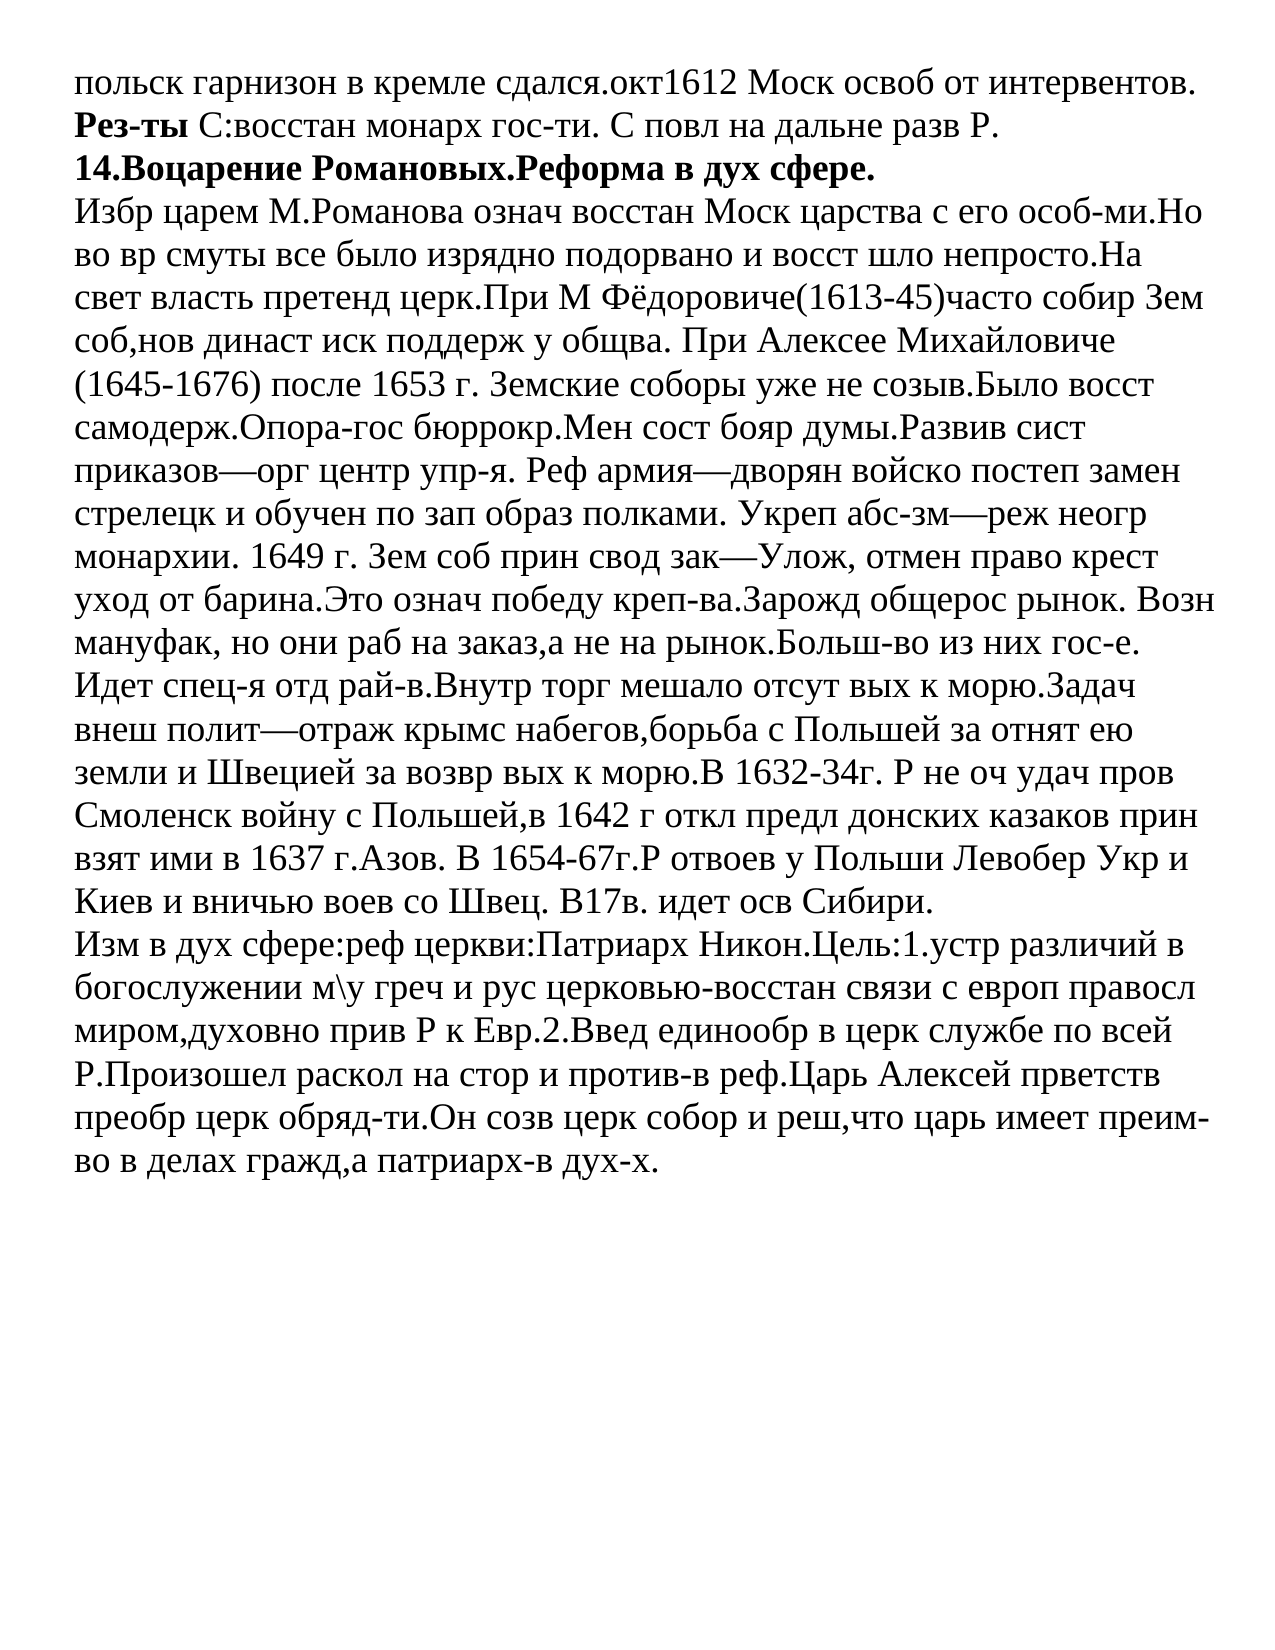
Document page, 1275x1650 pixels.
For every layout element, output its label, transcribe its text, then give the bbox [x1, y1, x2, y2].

text Изм в дух сфере:реф церкви:Патриарх Никон.Цель:1.устр различий в богослужении м\у греч и рус церковью-восстан связи с европ правосл миром,духовно прив Р к Евр.2.Введ единообр в церк службе по всей Р.Произошел раскол на стор и против-в реф.Царь Алексей прветств преобр церк обряд-ти.Он созв церк собор и реш,что царь имеет преим-во в делах гражд,а патриарх-в дух-х. [74, 922, 1216, 1180]
text Избр царем М.Романова означ восстан Моск царства с его особ-ми.Но во вр смуты все было изрядно подорвано и восст шло непросто.На свет власть претенд церк.При М Фёдоровиче(1613-45)часто собир Зем соб,нов династ иск поддерж у общва. При Алексее Михайловиче (1645-1676) после 1653 г. Земские соборы уже не созыв.Было восст самодерж.Опора-гос бюррокр.Мен сост бояр думы.Развив сист приказов—орг центр упр-я. Реф армия—дворян войско постеп замен стрелецк и обучен по зап образ полками. Укреп абс-зм—реж неогр монархии. 1649 г. Зем соб прин свод зак—Улож, отмен право крест уход от барина.Это означ победу креп-ва.Зарожд общерос рынок. Возн мануфак, но они раб на заказ,а не на рынок.Больш-во из них гос-е. Идет спец-я отд рай-в.Внутр торг мешало отсут вых к морю.Задач внеш полит—отраж крымс набегов,борьба с Польшей за отнят ею земли и Швецией за возвр вых к морю.В 1632-34г. Р не оч удач пров Смоленск войну с Польшей,в 1642 г откл предл донских казаков прин взят ими в 1637 г.Азов. В 1654-67г.Р отвоев у Польши Левобер Укр и Киев и вничью воев со Швец. В17в. идет осв Сибири. [74, 188, 1216, 922]
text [74, 59, 1216, 145]
text 14.Воцарение Романовых.Реформа в дух сфере. [74, 145, 1216, 188]
